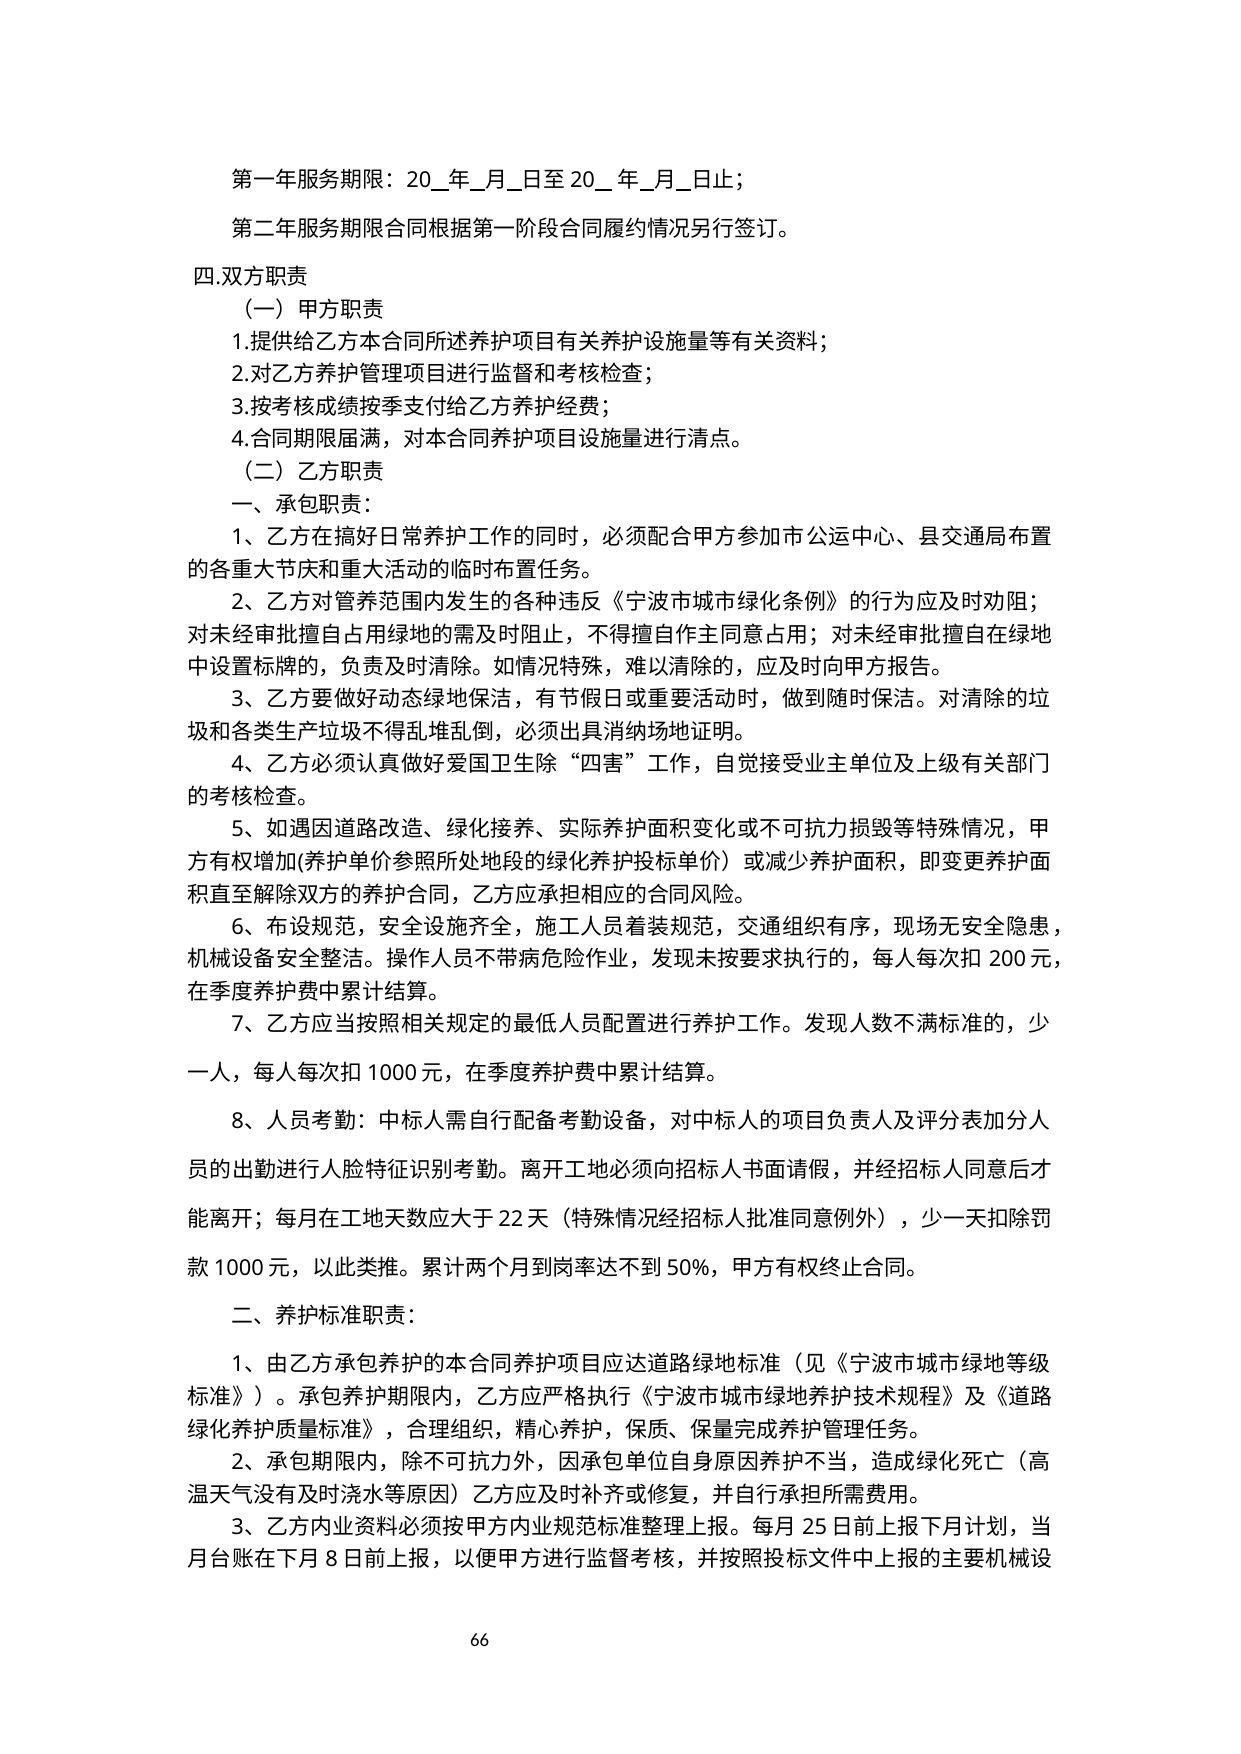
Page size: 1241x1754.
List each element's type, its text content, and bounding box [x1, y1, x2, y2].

text 1、乙方在搞好日常养护工作的同时，必须配合甲方参加市公运中心、县交通局布置的各重大节庆和重大活动的临时布置任务。 [187, 519, 1053, 584]
text 6、布设规范，安全设施齐全，施工人员着装规范，交通组织有序，现场无安全隐患，机械设备安全整洁。操作人员不带病危险作业，发现未按要求执行的，每人每次扣200元，在季度养护费中累计结算。 [187, 909, 1053, 1006]
text 3.按考核成绩按季支付给乙方养护经费； [187, 389, 1053, 421]
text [187, 1509, 1053, 1574]
text 2、承包期限内，除不可抗力外，因承包单位自身原因养护不当，造成绿化死亡（高温天气没有及时浇水等原因）乙方应及时补齐或修复，并自行承担所需费用。 [187, 1444, 1053, 1509]
text 4、乙方必须认真做好爱国卫生除“四害”工作，自觉接受业主单位及上级有关部门的考核检查。 [187, 746, 1053, 811]
text 1.提供给乙方本合同所述养护项目有关养护设施量等有关资料； [187, 324, 1053, 356]
text （二）乙方职责 [187, 454, 1053, 486]
text 第一年服务期限：20 年 月 日至20 年 月 日止； [187, 162, 1053, 194]
text 7、乙方应当按照相关规定的最低人员配置进行养护工作。发现人数不满标准的，少一人，每人每次扣1000元，在季度养护费中累计结算。 [187, 1006, 1053, 1087]
text 二、养护标准职责： [187, 1298, 1053, 1330]
text 1、由乙方承包养护的本合同养护项目应达道路绿地标准（见《宁波市城市绿地等级标准》）。承包养护期限内，乙方应严格执行《宁波市城市绿地养护技术规程》及《道路绿化养护质量标准》，合理组织，精心养护，保质、保量完成养护管理任务。 [187, 1346, 1053, 1444]
text 8、人员考勤：中标人需自行配备考勤设备，对中标人的项目负责人及评分表加分人员的出勤进行人脸特征识别考勤。离开工地必须向招标人书面请假，并经招标人同意后才能离开；每月在工地天数应大于22天（特殊情况经招标人批准同意例外），少一天扣除罚款1000元，以此类推。累计两个月到岗率达不到50%，甲方有权终止合同。 [187, 1103, 1053, 1282]
text 4.合同期限届满，对本合同养护项目设施量进行清点。 [187, 421, 1053, 454]
text 5、如遇因道路改造、绿化接养、实际养护面积变化或不可抗力损毁等特殊情况，甲方有权增加(养护单价参照所处地段的绿化养护投标单价）或减少养护面积，即变更养护面积直至解除双方的养护合同，乙方应承担相应的合同风险。 [187, 811, 1053, 909]
text 四.双方职责 [187, 259, 1053, 291]
text 一、承包职责： [187, 486, 1053, 519]
text 2、乙方对管养范围内发生的各种违反《宁波市城市绿化条例》的行为应及时劝阻；对未经审批擅自占用绿地的需及时阻止，不得擅自作主同意占用；对未经审批擅自在绿地中设置标牌的，负责及时清除。如情况特殊，难以清除的，应及时向甲方报告。 [187, 584, 1053, 681]
text 2.对乙方养护管理项目进行监督和考核检查； [187, 356, 1053, 389]
text 3、乙方要做好动态绿地保洁，有节假日或重要活动时，做到随时保洁。对清除的垃圾和各类生产垃圾不得乱堆乱倒，必须出具消纳场地证明。 [187, 681, 1053, 746]
text 第二年服务期限合同根据第一阶段合同履约情况另行签订。 [187, 210, 1053, 243]
text （一）甲方职责 [187, 291, 1053, 324]
